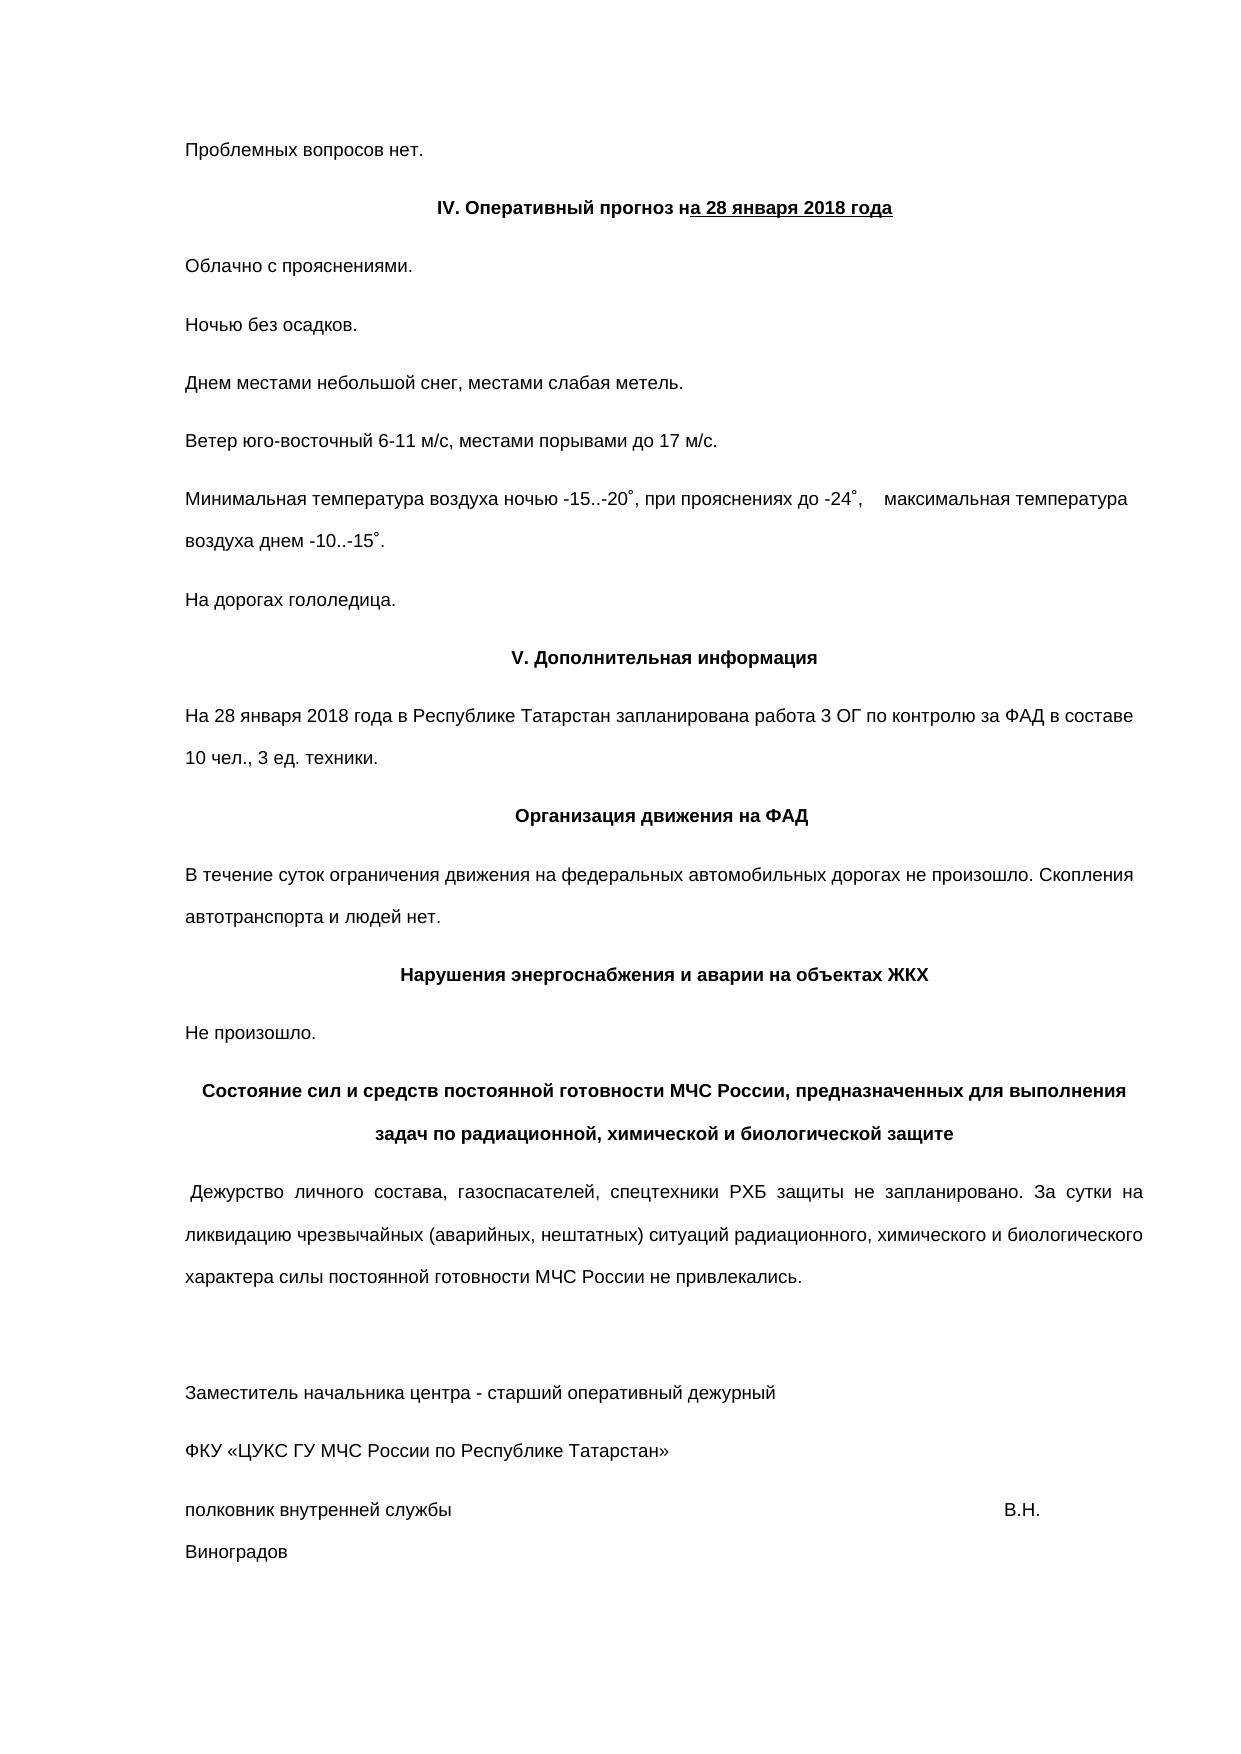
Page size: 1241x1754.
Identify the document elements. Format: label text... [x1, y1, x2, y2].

text Дежурство личного состава, газоспасателей, спецтехники РХБ защиты не запланировано. За сутки на ликвидацию чрезвычайных (аварийных, нештатных) ситуаций радиационного, химического и биологического характера силы постоянной готовности МЧС России не привлекались. [185, 1160, 1144, 1287]
text V. Дополнительная информация [185, 626, 1144, 668]
text Ночью без осадков. [185, 292, 1144, 335]
text На 28 января 2018 года в Республике Татарстан запланирована работа 3 ОГ по контролю за ФАД в составе 10 чел., 3 ед. техники. [185, 684, 1144, 769]
text Ветер юго-восточный 6-11 м/с, местами порывами до 17 м/с. [185, 409, 1144, 451]
text ФКУ «ЦУКС ГУ МЧС России по Республике Татарстан» [185, 1419, 1144, 1462]
text Днем местами небольшой снег, местами слабая метель. [185, 351, 1144, 393]
text Не произошло. [185, 1001, 1144, 1044]
text IV. Оперативный прогноз на 28 января 2018 года [185, 176, 1144, 219]
text Организация движения на ФАД [185, 784, 1144, 827]
text Нарушения энергоснабжения и аварии на объектах ЖКХ [185, 943, 1144, 986]
text полковник внутренней службы В.Н. Виноградов [185, 1477, 1144, 1562]
text Заместитель начальника центра - старший оперативный дежурный [185, 1361, 1144, 1404]
text На дорогах гололедица. [185, 567, 1144, 610]
text Состояние сил и средств постоянной готовности МЧС России, предназначенных для выполнения задач по радиационной, химической и биологической защите [185, 1059, 1144, 1144]
text В течение суток ограничения движения на федеральных автомобильных дорогах не произошло. Скопления автотранспорта и людей нет. [185, 842, 1144, 927]
text Минимальная температура воздуха ночью -15..-20˚, при прояснениях до -24˚, максимальная температура воздуха днем -10..-15˚. [185, 467, 1144, 552]
text Облачно с прояснениями. [185, 234, 1144, 277]
text Проблемных вопросов нет. [185, 118, 1144, 161]
